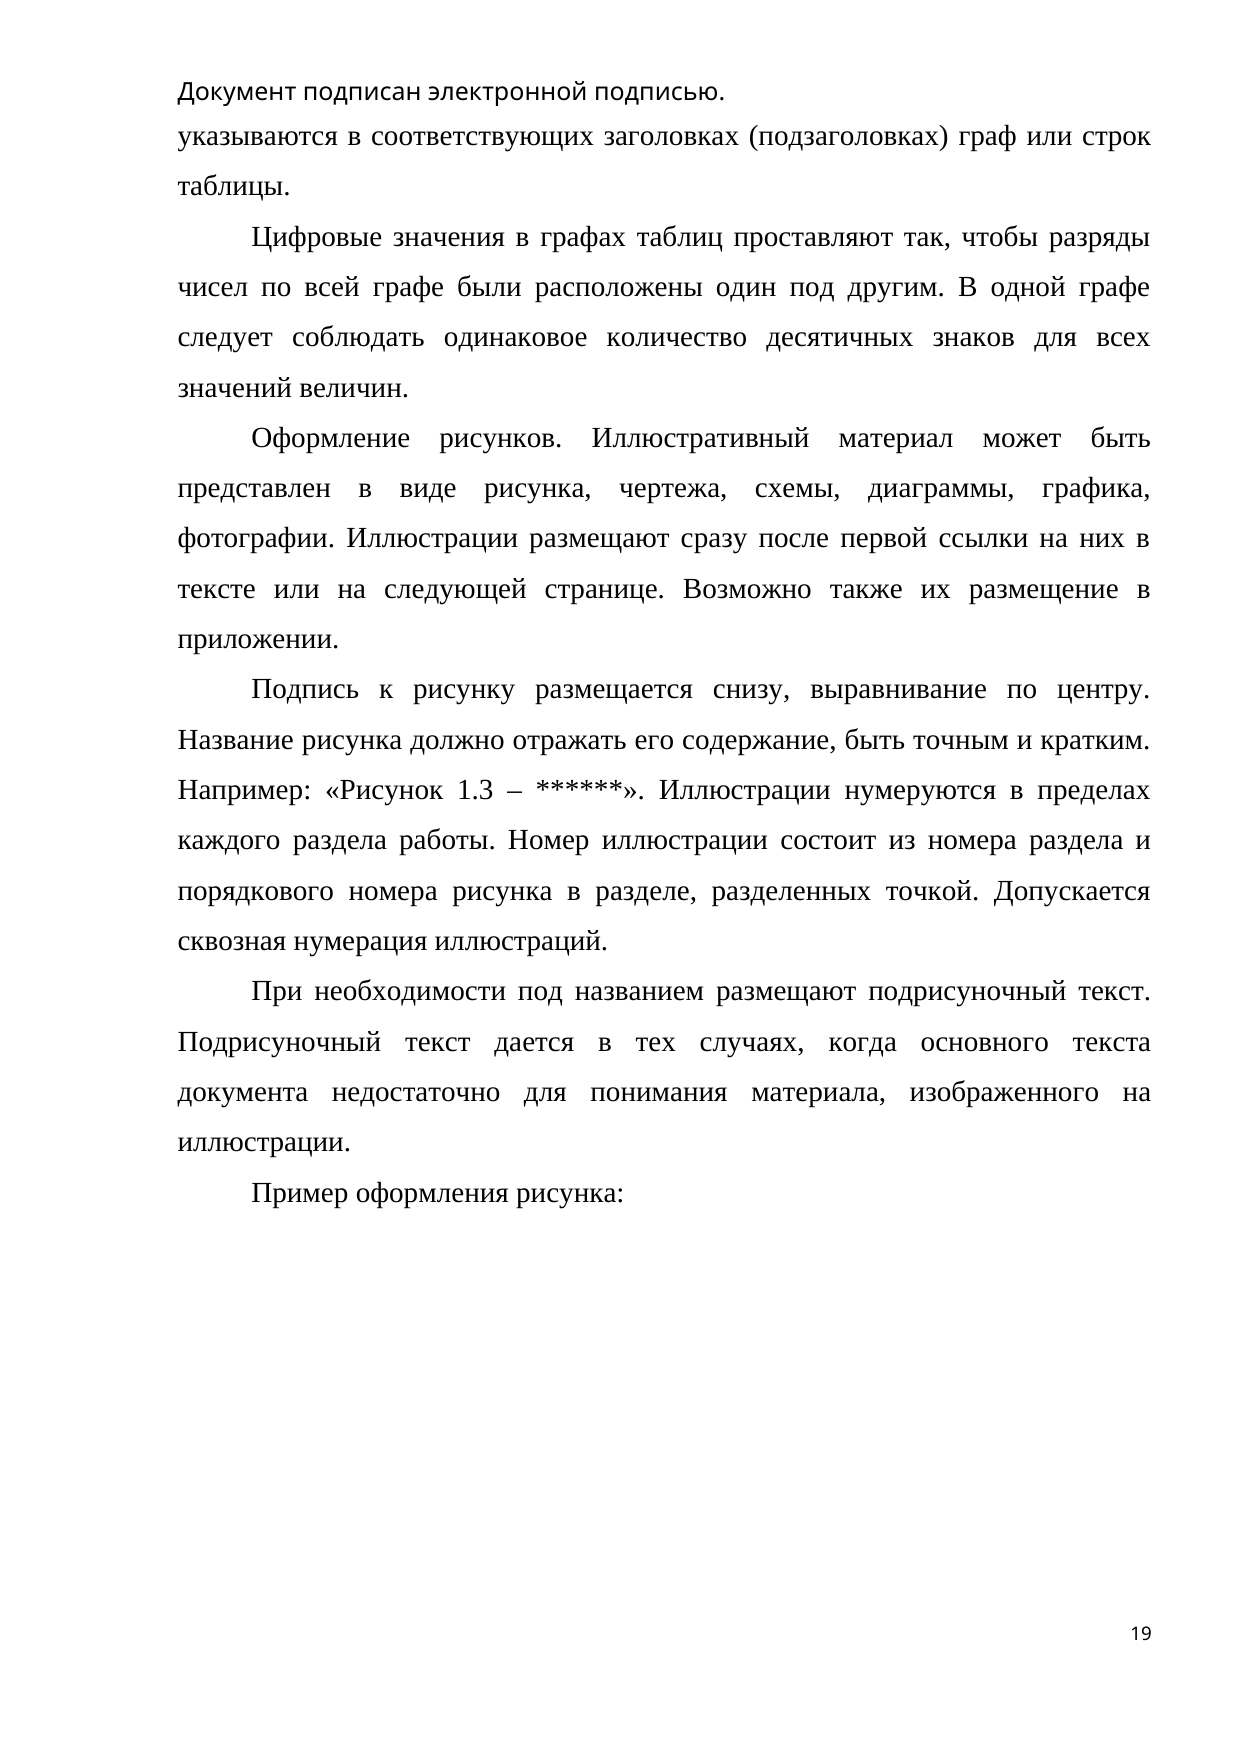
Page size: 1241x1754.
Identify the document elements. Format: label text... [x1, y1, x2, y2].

text Цифровые значения в графах таблиц проставляют так, чтобы разряды чисел по всей графе были расположены один под другим. В одной графе следует соблюдать одинаковое количество десятичных знаков для всех значений величин. [177, 219, 1152, 403]
text Пример оформления рисунка: [177, 1175, 1152, 1208]
text Подпись к рисунку размещается снизу, выравнивание по центру. Название рисунка должно отражать его содержание, быть точным и кратким. Например: «Рисунок 1.3 – ******». Иллюстрации нумеруются в пределах каждого раздела работы. Номер иллюстрации состоит из номера раздела и порядкового номера рисунка в разделе, разделенных точкой. Допускается сквозная нумерация иллюстраций. [177, 672, 1152, 957]
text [177, 118, 1152, 202]
text Оформление рисунков. Иллюстративный материал может быть представлен в виде рисунка, чертежа, схемы, диаграммы, графика, фотографии. Иллюстрации размещают сразу после первой ссылки на них в тексте или на следующей странице. Возможно также их размещение в приложении. [177, 420, 1152, 655]
text При необходимости под названием размещают подрисуночный текст. Подрисуночный текст дается в тех случаях, когда основного текста документа недостаточно для понимания материала, изображенного на иллюстрации. [177, 973, 1152, 1158]
